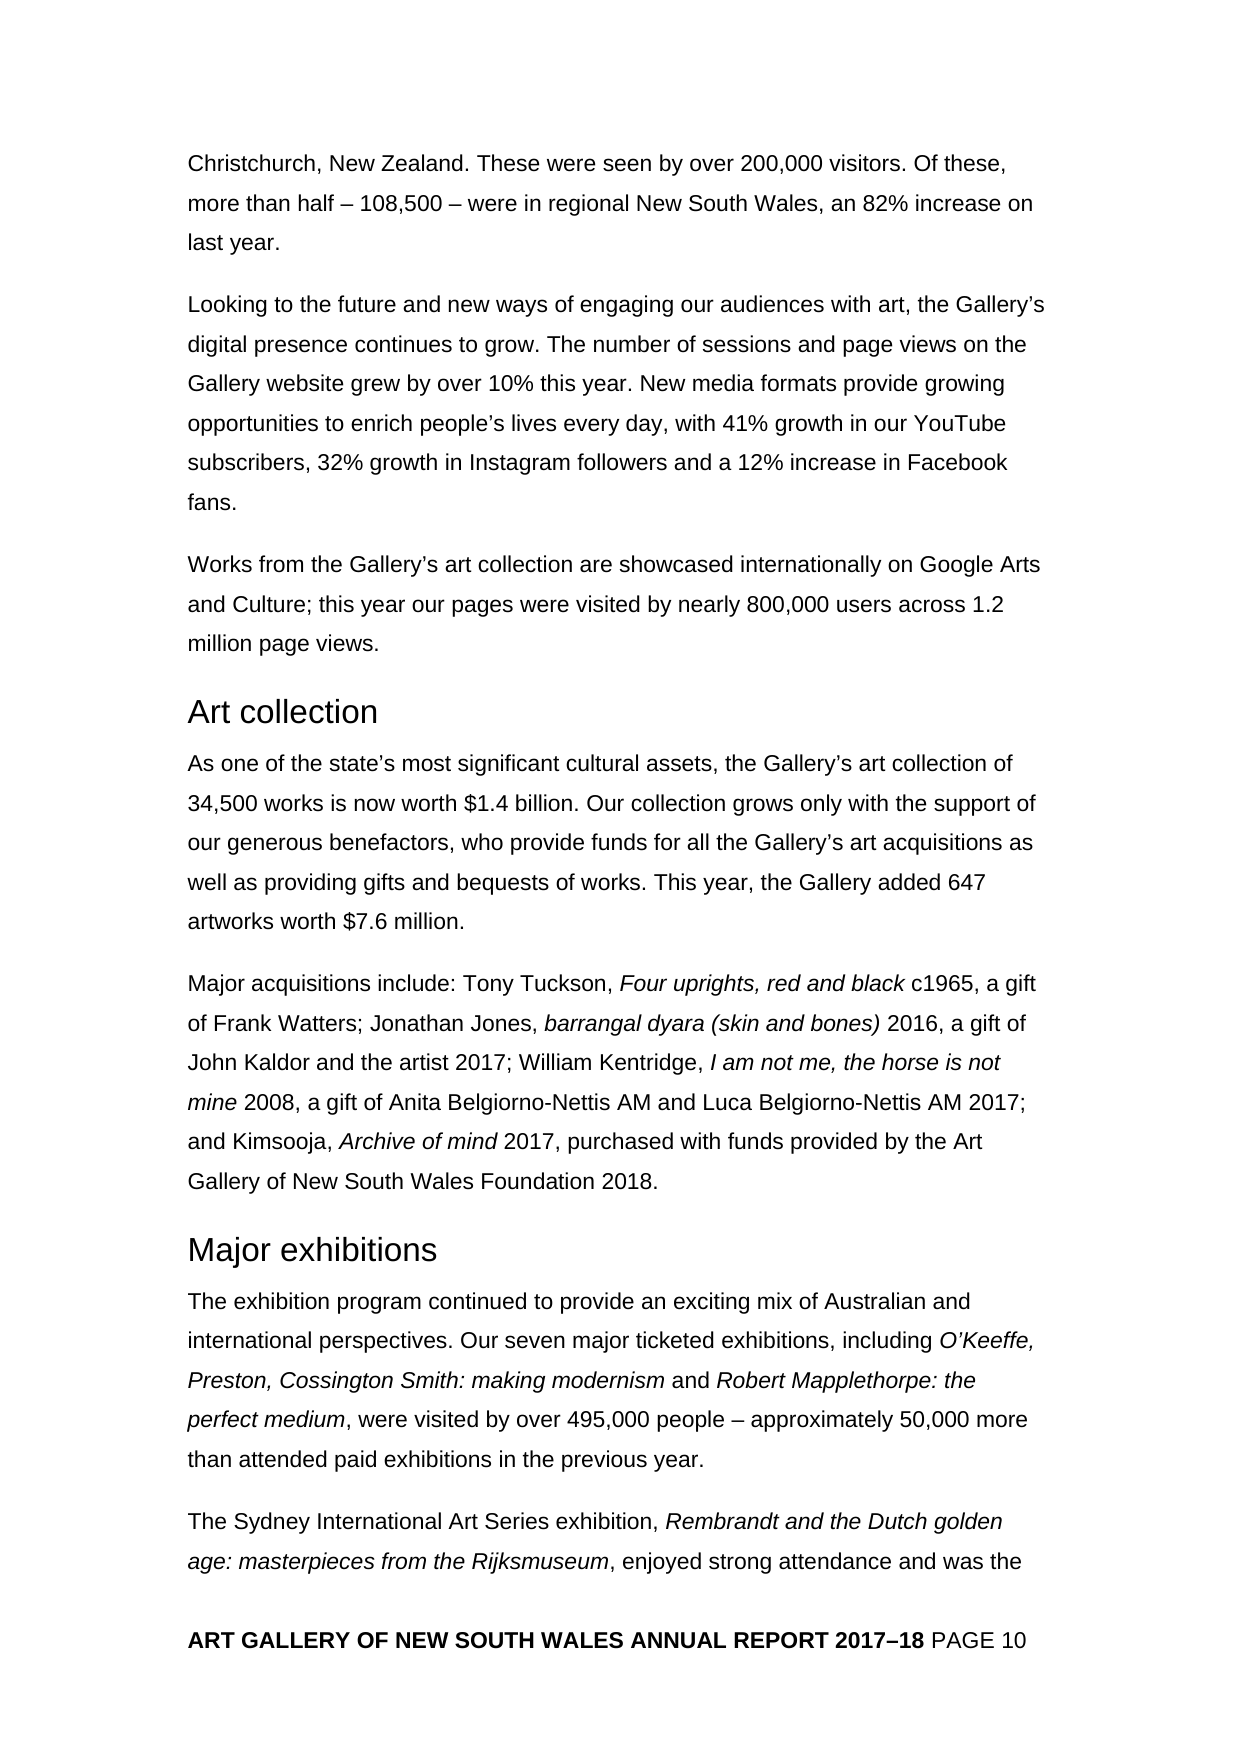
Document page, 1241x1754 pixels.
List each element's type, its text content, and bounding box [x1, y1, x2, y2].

subtitle Art collection [187, 692, 1053, 731]
text As one of the state’s most significant cultural assets, the Gallery’s art collection of 34,500 works is now worth $1.4 billion. Our collection grows only with the support of our generous benefactors, who provide funds for all the Gallery’s art acquisitions as well as providing gifts and bequests of works. This year, the Gallery added 647 artworks worth $7.6 million. [187, 750, 1053, 934]
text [187, 150, 1053, 255]
text Looking to the future and new ways of engaging our audiences with art, the Gallery’s digital presence continues to grow. The number of sessions and page views on the Gallery website grew by over 10% this year. New media formats provide growing opportunities to enrich people’s lives every day, with 41% growth in our YouTube subscribers, 32% growth in Instagram followers and a 12% increase in Facebook fans. [187, 291, 1053, 515]
text Major acquisitions include: Tony Tuckson, Four uprights, red and black c1965, a gift of Frank Watters; Jonathan Jones, barrangal dyara (skin and bones) 2016, a gift of John Kaldor and the artist 2017; William Kentridge, I am not me, the horse is not mine 2008, a gift of Anita Belgiorno-Nettis AM and Luca Belgiorno-Nettis AM 2017; and Kimsooja, Archive of mind 2017, purchased with funds provided by the Art Gallery of New South Wales Foundation 2018. [187, 970, 1053, 1194]
text The exhibition program continued to provide an exciting mix of Australian and international perspectives. Our seven major ticketed exhibitions, including O’Keeffe, Preston, Cossington Smith: making modernism and Robert Mapplethorpe: the perfect medium, were visited by over 495,000 people – approximately 50,000 more than attended paid exhibitions in the previous year. [187, 1288, 1053, 1472]
text Works from the Gallery’s art collection are showcased internationally on Google Arts and Culture; this year our pages were visited by nearly 800,000 users across 1.2 million page views. [187, 551, 1053, 656]
subtitle Major exhibitions [187, 1230, 1053, 1269]
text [187, 1508, 1053, 1574]
